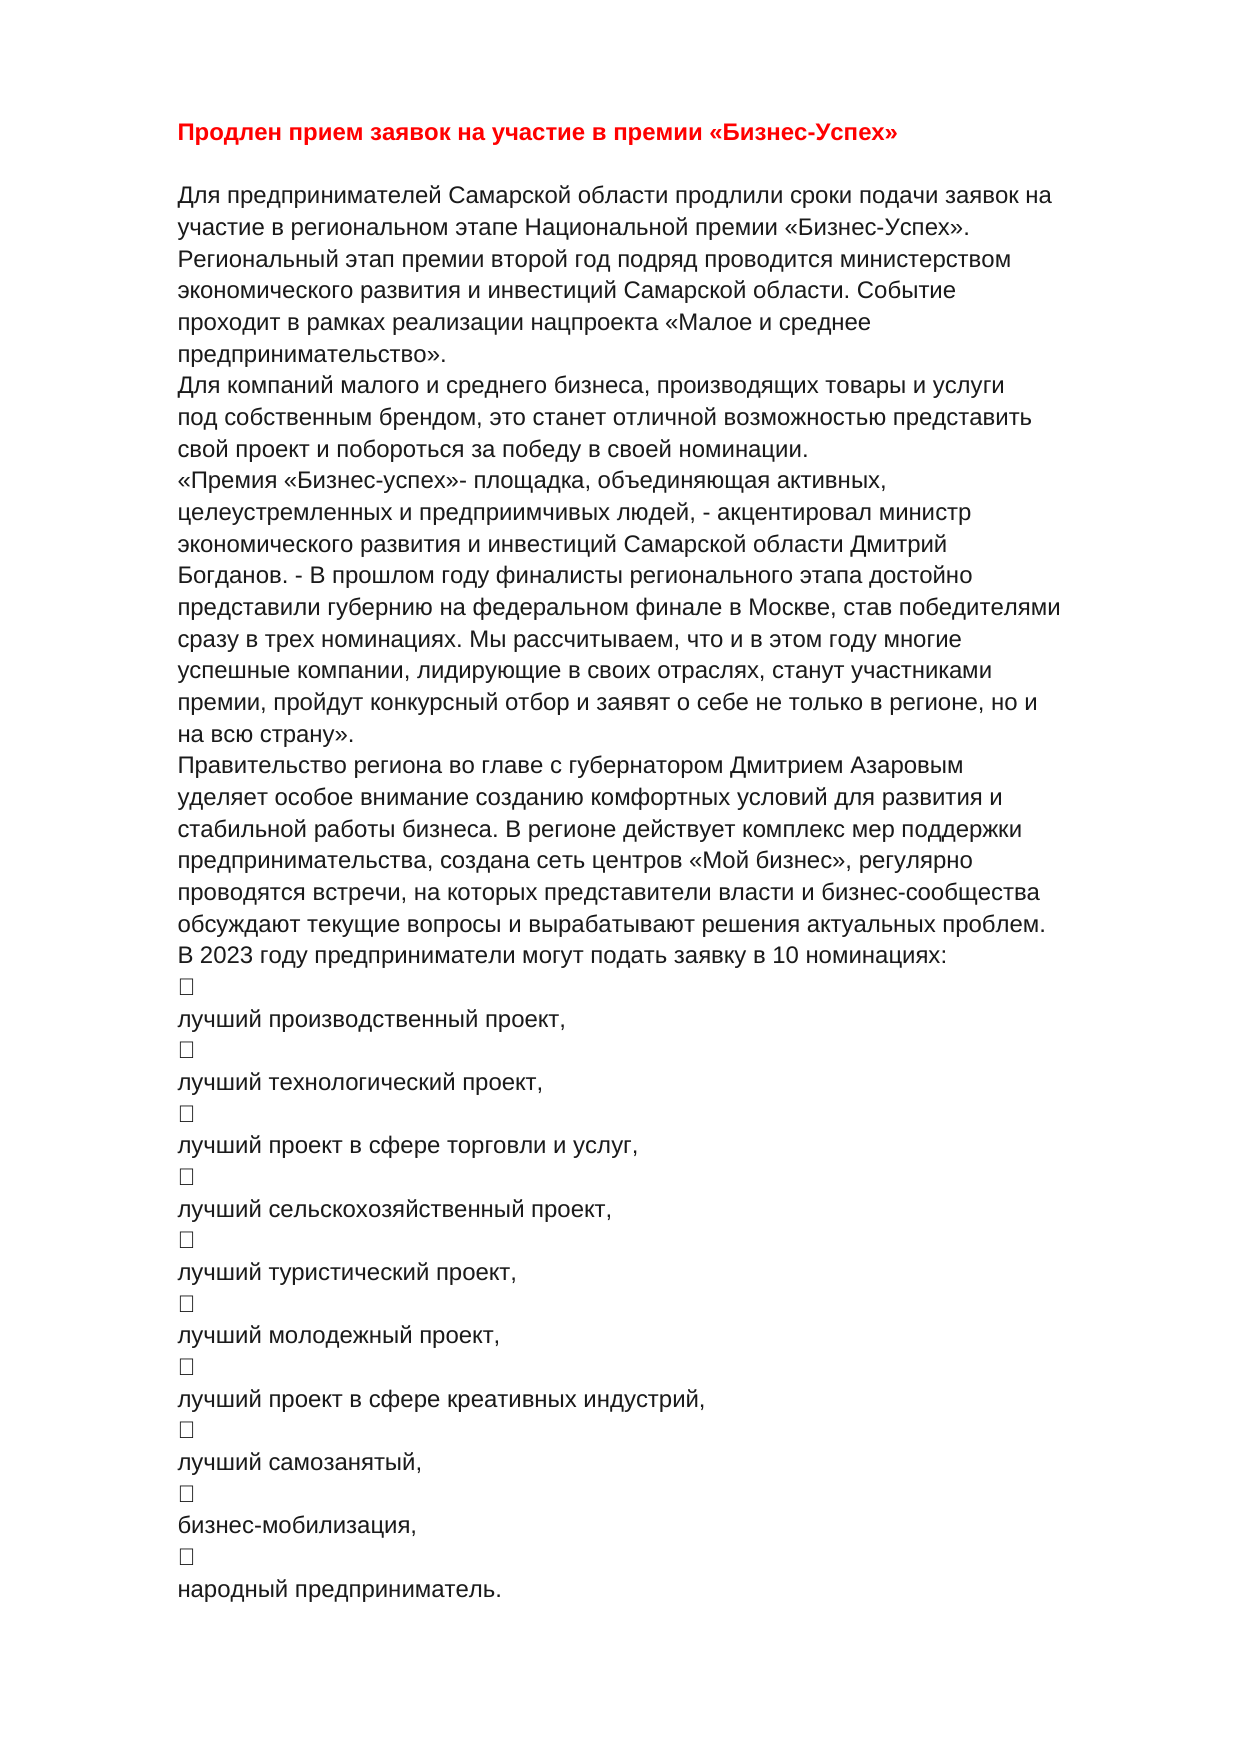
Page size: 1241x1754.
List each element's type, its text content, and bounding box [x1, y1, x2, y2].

text  [177, 973, 1152, 1001]
text под собственным брендом, это станет отличной возможностью представить [177, 403, 1152, 431]
text лучший проект в сфере креативных индустрий, [177, 1385, 1152, 1412]
text В 2023 году предприниматели могут подать заявку в 10 номинациях: [177, 941, 1152, 969]
text  [177, 1480, 1152, 1507]
text народный предприниматель. [177, 1575, 1152, 1602]
text Богданов. - В прошлом году финалисты регионального этапа достойно [177, 561, 1152, 589]
text  [177, 1543, 1152, 1571]
text Для компаний малого и среднего бизнеса, производящих товары и услуги [177, 371, 1152, 399]
text проходит в рамках реализации нацпроекта «Малое и среднее [177, 308, 1152, 336]
text  [177, 1100, 1152, 1127]
text Продлен прием заявок на участие в премии «Бизнес-Успех» [177, 118, 1152, 146]
text проводятся встречи, на которых представители власти и бизнес-сообщества [177, 878, 1152, 906]
text представили губернию на федеральном финале в Москве, став победителями [177, 593, 1152, 621]
text успешные компании, лидирующие в своих отраслях, станут участниками [177, 656, 1152, 684]
text сразу в трех номинациях. Мы рассчитываем, что и в этом году многие [177, 625, 1152, 652]
text предпринимательство». [177, 340, 1152, 367]
text Правительство региона во главе с губернатором Дмитрием Азаровым [177, 751, 1152, 779]
text лучший молодежный проект, [177, 1321, 1152, 1349]
text уделяет особое внимание созданию комфортных условий для развития и [177, 783, 1152, 811]
text на всю страну». [177, 720, 1152, 747]
text лучший самозанятый, [177, 1448, 1152, 1476]
text целеустремленных и предприимчивых людей, - акцентировал министр [177, 498, 1152, 526]
text Региональный этап премии второй год подряд проводится министерством [177, 245, 1152, 272]
text экономического развития и инвестиций Самарской области. Событие [177, 276, 1152, 304]
text  [177, 1036, 1152, 1064]
text лучший технологический проект, [177, 1068, 1152, 1096]
text Для предпринимателей Самарской области продлили сроки подачи заявок на [177, 181, 1152, 209]
text премии, пройдут конкурсный отбор и заявят о себе не только в регионе, но и [177, 688, 1152, 716]
text участие в региональном этапе Национальной премии «Бизнес-Успех». [177, 213, 1152, 241]
text лучший сельскохозяйственный проект, [177, 1195, 1152, 1222]
text  [177, 1226, 1152, 1254]
text лучший производственный проект, [177, 1005, 1152, 1032]
text свой проект и побороться за победу в своей номинации. [177, 435, 1152, 462]
text бизнес-мобилизация, [177, 1511, 1152, 1539]
text  [177, 1290, 1152, 1317]
text  [177, 1353, 1152, 1381]
text лучший проект в сфере торговли и услуг, [177, 1131, 1152, 1159]
text экономического развития и инвестиций Самарской области Дмитрий [177, 530, 1152, 557]
text стабильной работы бизнеса. В регионе действует комплекс мер поддержки [177, 815, 1152, 842]
text предпринимательства, создана сеть центров «Мой бизнес», регулярно [177, 846, 1152, 874]
text  [177, 1416, 1152, 1444]
text обсуждают текущие вопросы и вырабатывают решения актуальных проблем. [177, 910, 1152, 937]
text  [177, 1163, 1152, 1191]
text «Премия «Бизнес-успех»- площадка, объединяющая активных, [177, 466, 1152, 494]
text лучший туристический проект, [177, 1258, 1152, 1286]
